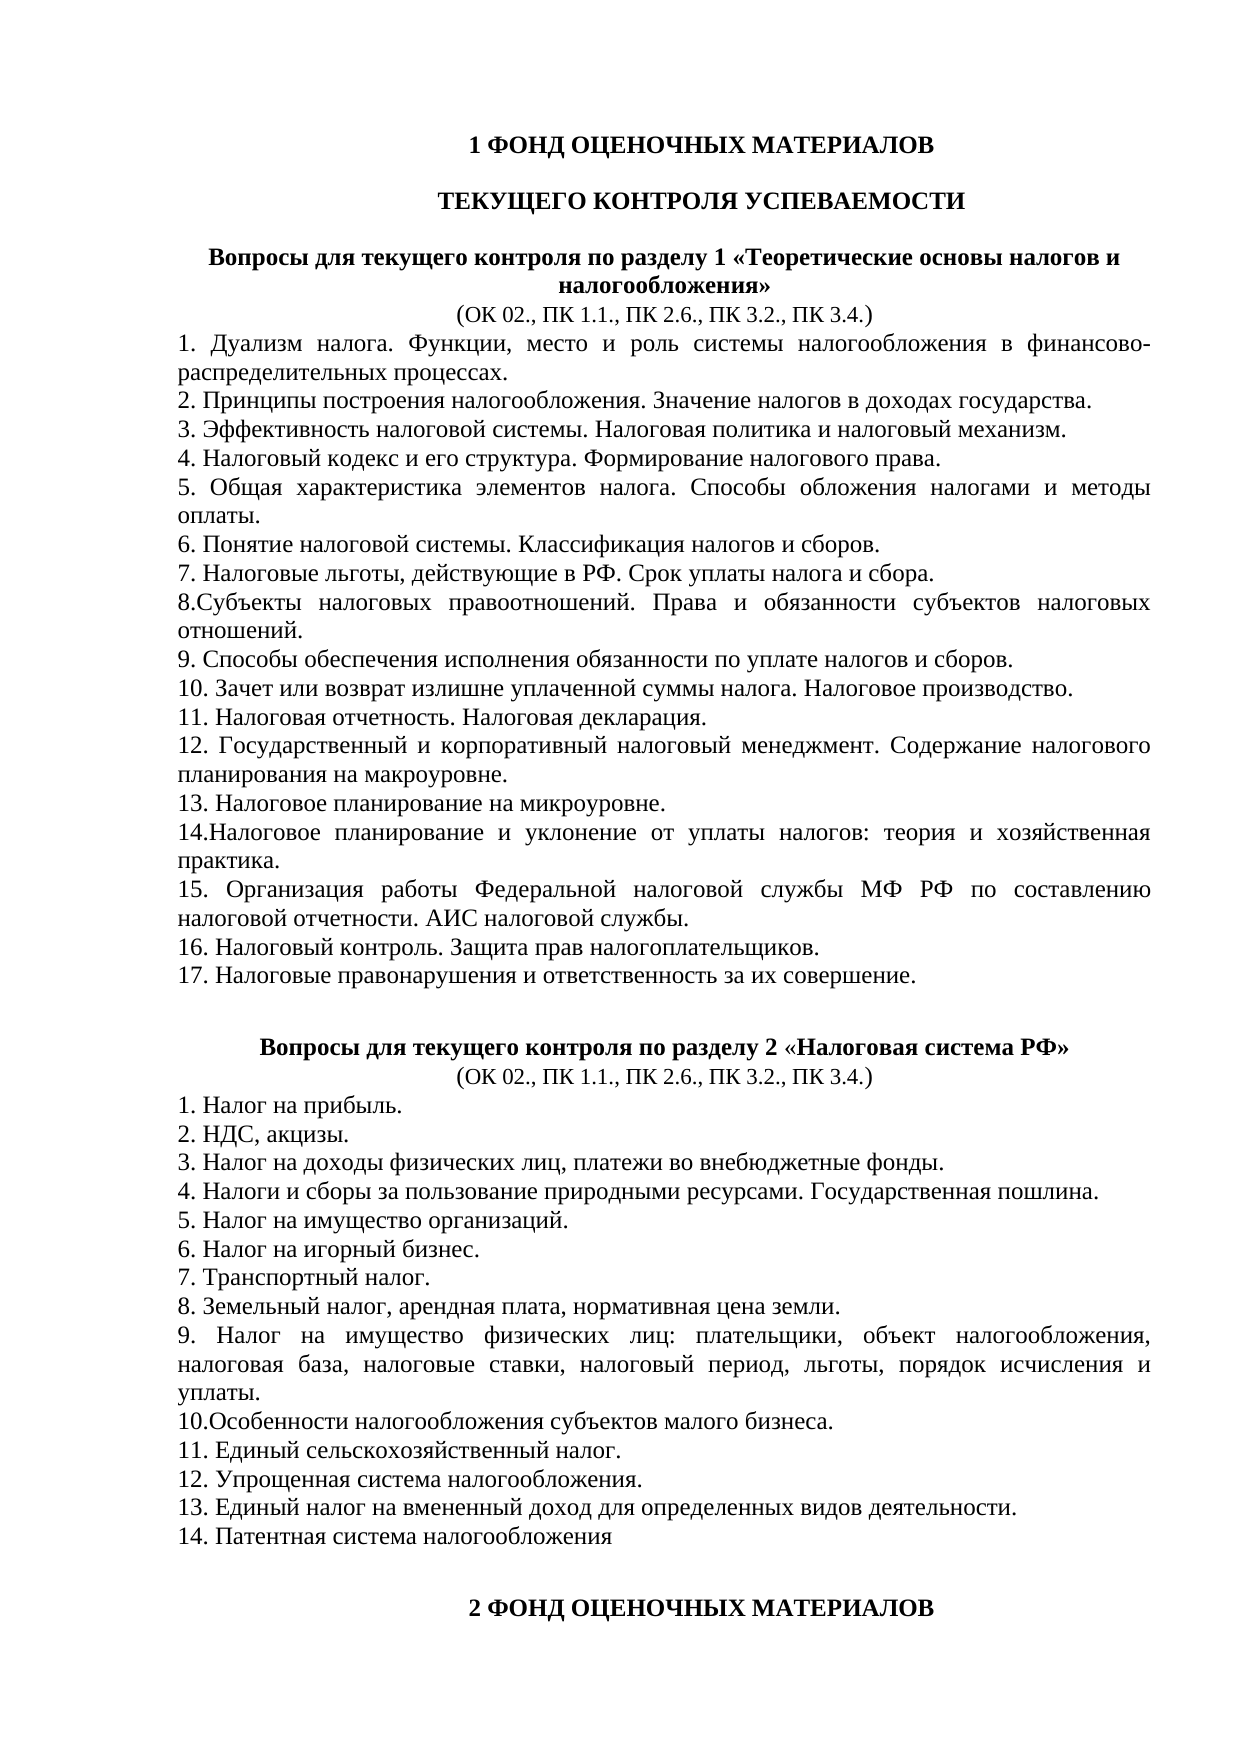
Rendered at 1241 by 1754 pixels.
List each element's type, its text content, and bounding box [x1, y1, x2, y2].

text 16. Налоговый контроль. Защита прав налогоплательщиков. [177, 932, 1152, 961]
text 6. Налог на игорный бизнес. [177, 1234, 1152, 1262]
text 11. Налоговая отчетность. Налоговая декларация. [177, 702, 1152, 731]
text (ОК 02., ПК 1.1., ПК 2.6., ПК 3.2., ПК 3.4.) [177, 1061, 1152, 1090]
text 5. Налог на имущество организаций. [177, 1205, 1152, 1234]
text 1. Дуализм налога. Функции, место и роль системы налогообложения в финансово-распределительных процессах. [177, 328, 1152, 386]
text 2 ФОНД ОЦЕНОЧНЫХ МАТЕРИАЛОВ [177, 1593, 1152, 1622]
text 12. Упрощенная система налогообложения. [177, 1464, 1152, 1492]
text ТЕКУЩЕГО КОНТРОЛЯ УСПЕВАЕМОСТИ [177, 186, 1152, 215]
text 11. Единый сельскохозяйственный налог. [177, 1435, 1152, 1464]
text 7. Налоговые льготы, действующие в РФ. Срок уплаты налога и сбора. [177, 558, 1152, 587]
text 8.Субъекты налоговых правоотношений. Права и обязанности субъектов налоговых отношений. [177, 587, 1152, 644]
text 5. Общая характеристика элементов налога. Способы обложения налогами и методы оплаты. [177, 472, 1152, 529]
text 14.Налоговое планирование и уклонение от уплаты налогов: теория и хозяйственная практика. [177, 817, 1152, 874]
text 3. Эффективность налоговой системы. Налоговая политика и налоговый механизм. [177, 414, 1152, 443]
text 9. Способы обеспечения исполнения обязанности по уплате налогов и сборов. [177, 644, 1152, 673]
text 1 ФОНД ОЦЕНОЧНЫХ МАТЕРИАЛОВ [177, 131, 1152, 159]
text 8. Земельный налог, арендная плата, нормативная цена земли. [177, 1291, 1152, 1320]
text 1. Налог на прибыль. [177, 1090, 1152, 1119]
text 10. Зачет или возврат излишне уплаченной суммы налога. Налоговое производство. [177, 673, 1152, 702]
text 4. Налоговый кодекс и его структура. Формирование налогового права. [177, 443, 1152, 472]
text Вопросы для текущего контроля по разделу 2 «Налоговая система РФ» [177, 1032, 1152, 1061]
text 13. Единый налог на вмененный доход для определенных видов деятельности. [177, 1492, 1152, 1521]
text 4. Налоги и сборы за пользование природными ресурсами. Государственная пошлина. [177, 1176, 1152, 1205]
text 15. Организация работы Федеральной налоговой службы МФ РФ по составлению налоговой отчетности. АИС налоговой службы. [177, 874, 1152, 932]
text Вопросы для текущего контроля по разделу 1 «Теоретические основы налогов и налогообложения» [177, 242, 1152, 299]
text 14. Патентная система налогообложения [177, 1521, 1152, 1550]
text 12. Государственный и корпоративный налоговый менеджмент. Содержание налогового планирования на макроуровне. [177, 731, 1152, 788]
text 2. Принципы построения налогообложения. Значение налогов в доходах государства. [177, 386, 1152, 414]
text 6. Понятие налоговой системы. Классификация налогов и сборов. [177, 529, 1152, 558]
text 13. Налоговое планирование на микроуровне. [177, 788, 1152, 817]
text 17. Налоговые правонарушения и ответственность за их совершение. [177, 961, 1152, 989]
text (ОК 02., ПК 1.1., ПК 2.6., ПК 3.2., ПК 3.4.) [177, 299, 1152, 328]
text 2. НДС, акцизы. [177, 1119, 1152, 1147]
text 9. Налог на имущество физических лиц: плательщики, объект налогообложения, налоговая база, налоговые ставки, налоговый период, льготы, порядок исчисления и уплаты. [177, 1320, 1152, 1406]
text 3. Налог на доходы физических лиц, платежи во внебюджетные фонды. [177, 1147, 1152, 1176]
text 10.Особенности налогообложения субъектов малого бизнеса. [177, 1406, 1152, 1435]
text 7. Транспортный налог. [177, 1262, 1152, 1291]
